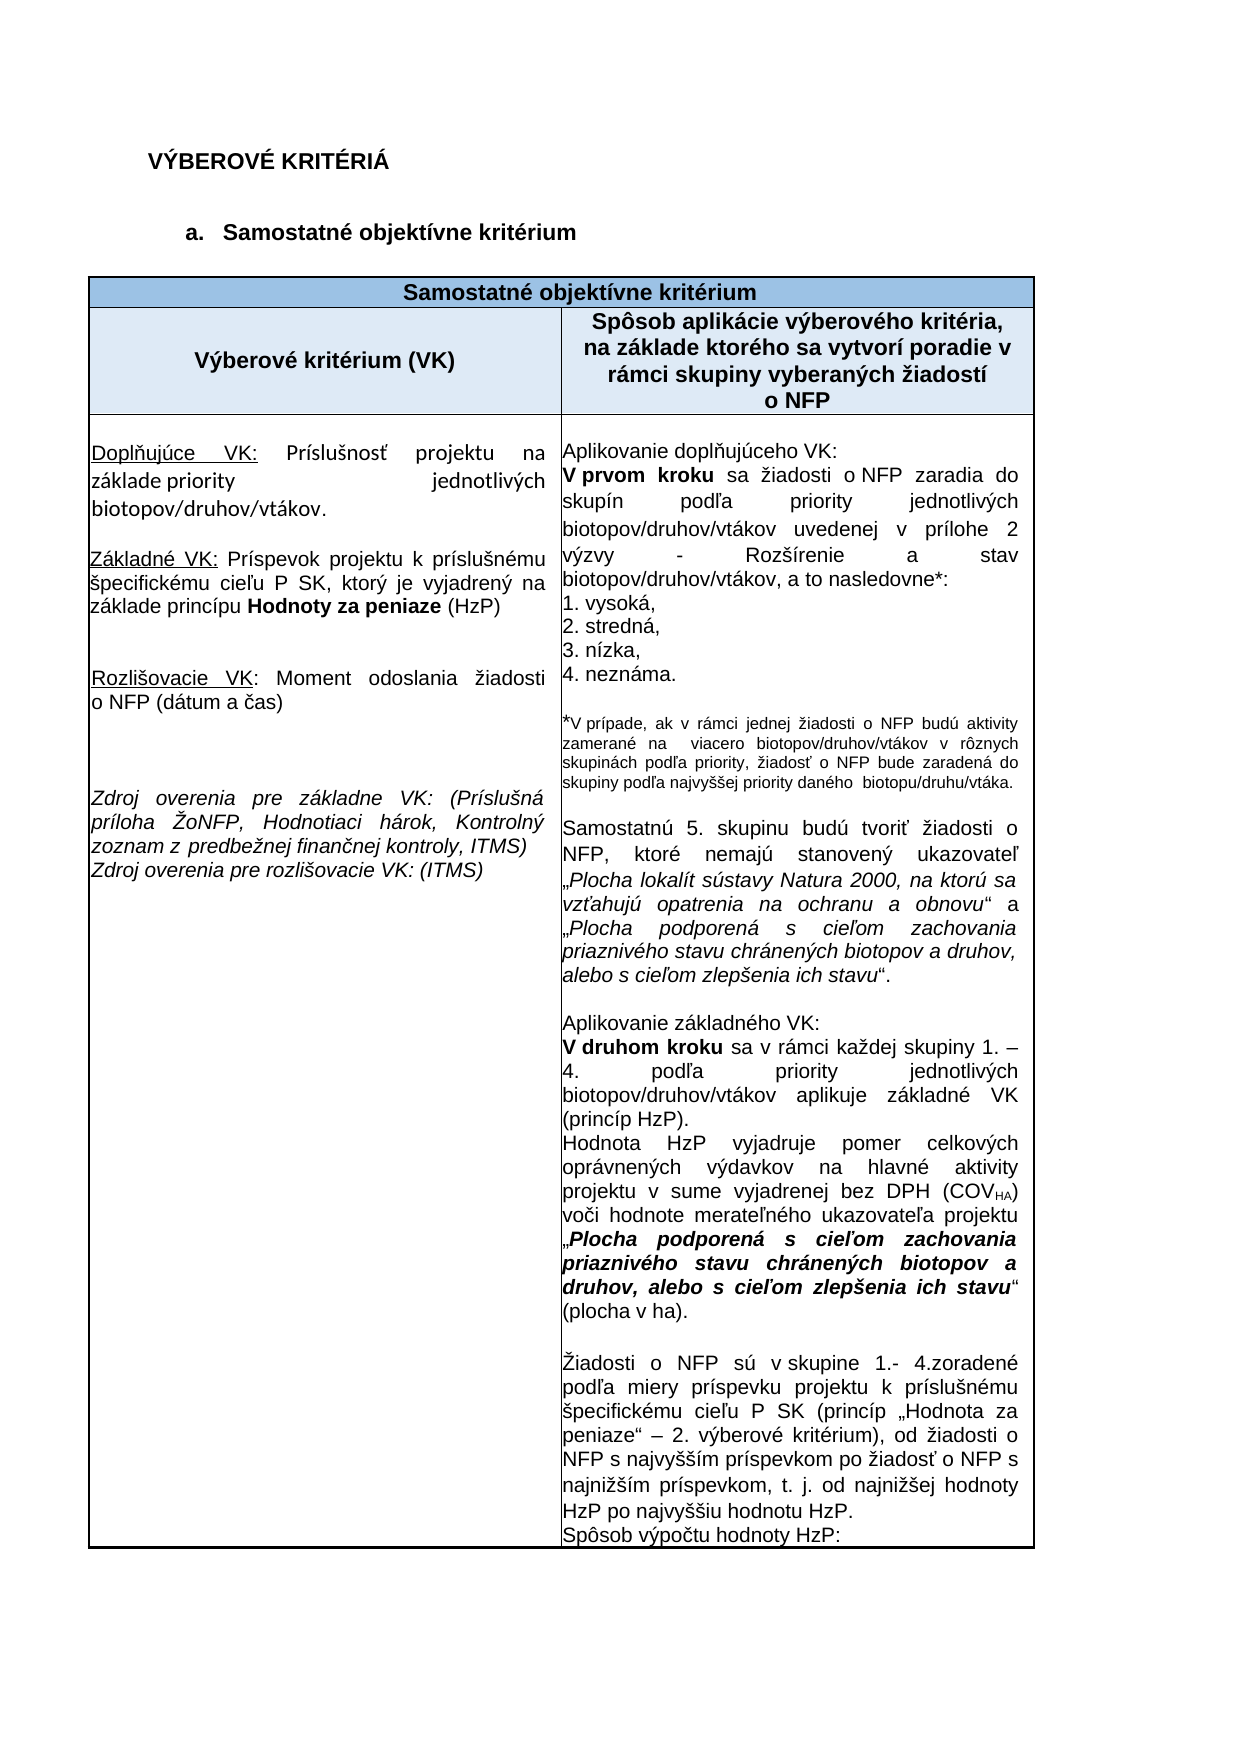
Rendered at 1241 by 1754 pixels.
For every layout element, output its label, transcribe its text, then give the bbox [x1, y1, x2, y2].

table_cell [90, 415, 561, 1546]
text Výberové kritériá [148, 148, 1093, 174]
table_cell Spôsob aplikácie výberového kritéria, na základe ktorého sa vytvorí poradie v rámci skupiny vyberaných žiadostí o NFP [562, 308, 1033, 413]
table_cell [562, 415, 1033, 1546]
table_cell Výberové kritérium (VK) [90, 308, 561, 413]
table_header Samostatné objektívne kritérium [90, 278, 1033, 307]
list Samostatné objektívne kritérium [185, 219, 1093, 245]
